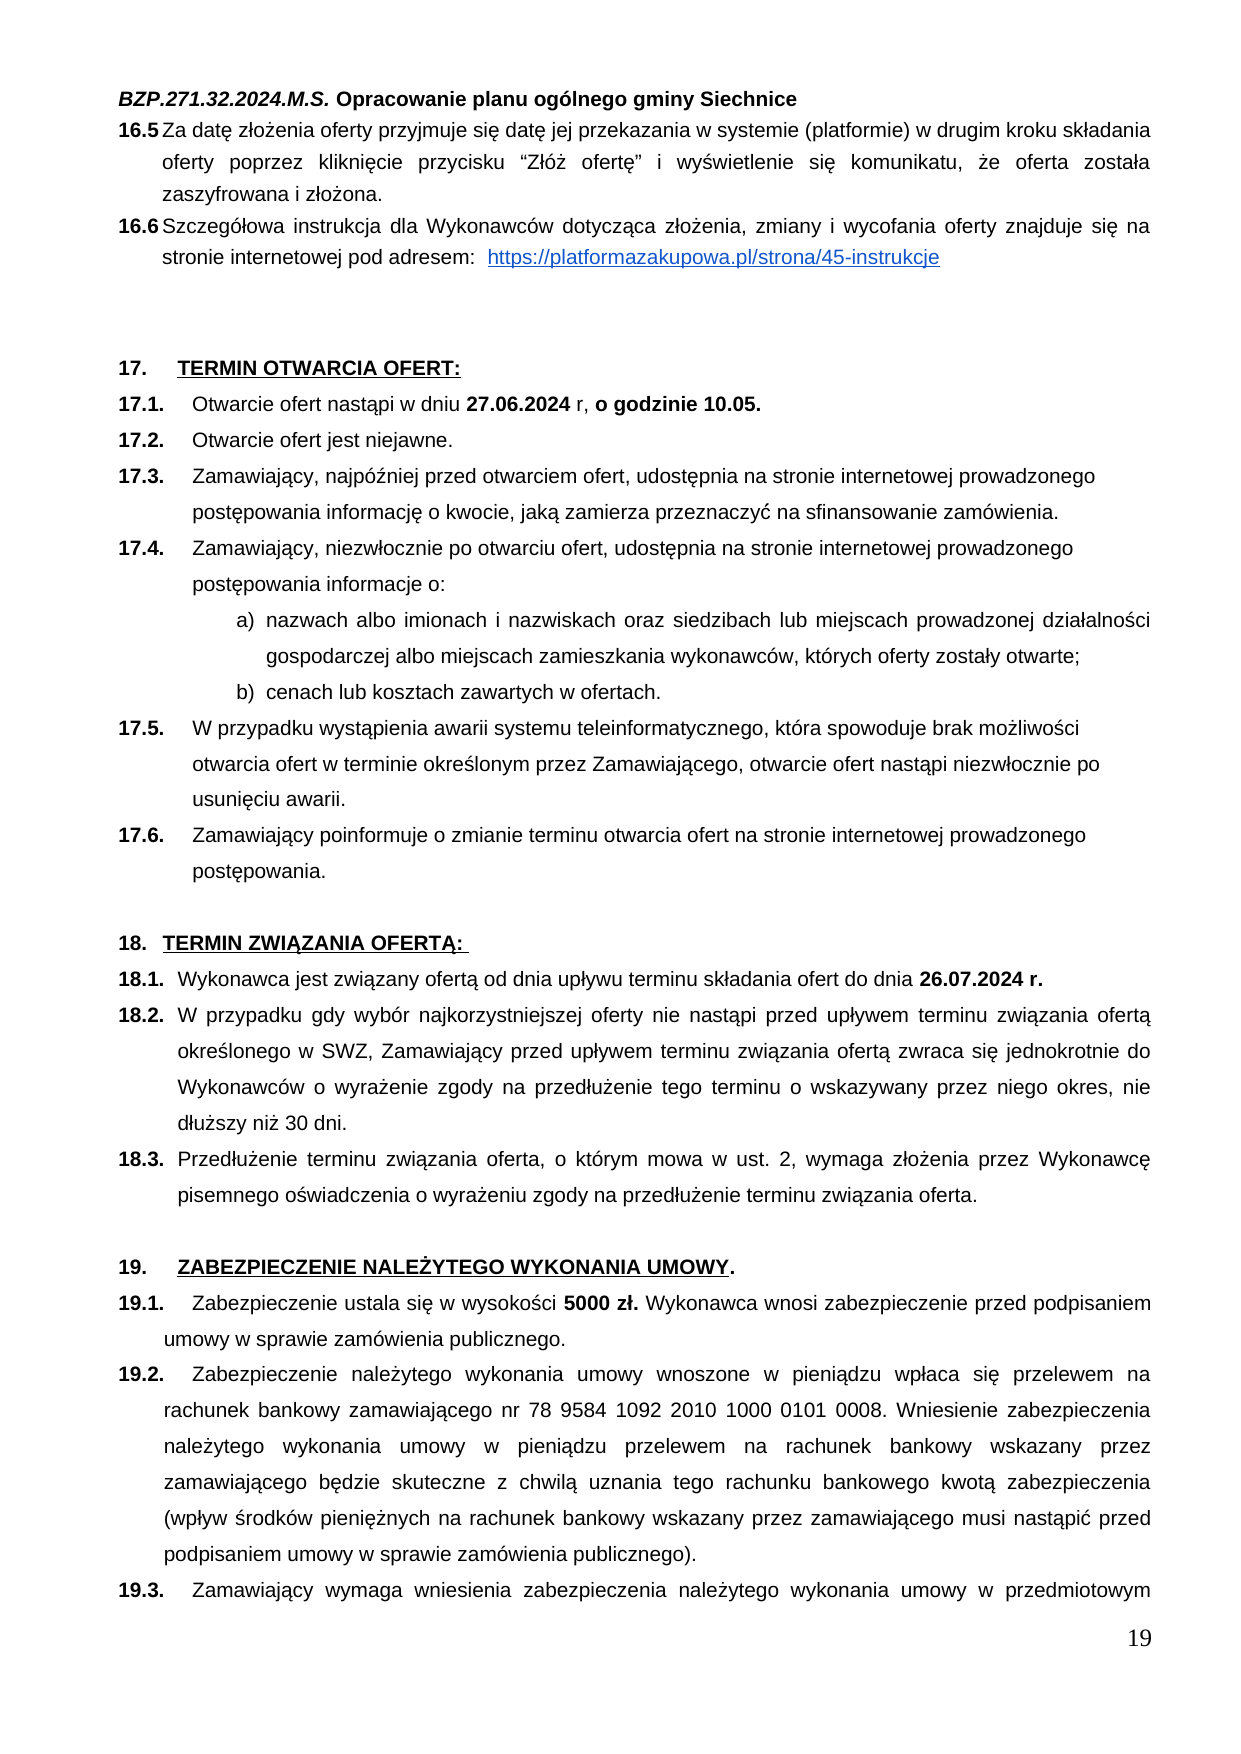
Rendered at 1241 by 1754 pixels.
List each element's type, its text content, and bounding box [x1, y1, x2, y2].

list Szczegółowa instrukcja dla Wykonawców dotycząca złożenia, zmiany i wycofania oferty znajduje się na stronie internetowej pod adresem: https://platformazakupowa.pl/strona/45-instrukcje [118, 213, 1152, 269]
list Otwarcie ofert jest niejawne. [118, 428, 1152, 452]
list Otwarcie ofert nastąpi w dniu 27.06.2024 r, o godzinie 10.05. [118, 392, 1152, 416]
list Wykonawca jest związany ofertą od dnia upływu terminu składania ofert do dnia 26.07.2024 r. [118, 967, 1152, 991]
list Zamawiający, niezwłocznie po otwarciu ofert, udostępnia na stronie internetowej prowadzonego postępowania informacje o: [118, 536, 1152, 596]
list ZABEZPIECZENIE NALEŻYTEGO WYKONANIA UMOWY. [118, 1254, 1152, 1278]
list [118, 1578, 1152, 1602]
list W przypadku wystąpienia awarii systemu teleinformatycznego, która spowoduje brak możliwości otwarcia ofert w terminie określonym przez Zamawiającego, otwarcie ofert nastąpi niezwłocznie po usunięciu awarii. [118, 715, 1152, 811]
list Zabezpieczenie ustala się w wysokości 5000 zł. Wykonawca wnosi zabezpieczenie przed podpisaniem umowy w sprawie zamówienia publicznego. [118, 1290, 1152, 1350]
list TERMIN ZWIĄZANIA OFERTĄ: [118, 931, 1152, 955]
list Zabezpieczenie należytego wykonania umowy wnoszone w pieniądzu wpłaca się przelewem na rachunek bankowy zamawiającego nr 78 9584 1092 2010 1000 0101 0008. Wniesienie zabezpieczenia należytego wykonania umowy w pieniądzu przelewem na rachunek bankowy wskazany przez zamawiającego będzie skuteczne z chwilą uznania tego rachunku bankowego kwotą zabezpieczenia (wpływ środków pieniężnych na rachunek bankowy wskazany przez zamawiającego musi nastąpić przed podpisaniem umowy w sprawie zamówienia publicznego). [118, 1362, 1152, 1566]
list Zamawiający poinformuje o zmianie terminu otwarcia ofert na stronie internetowej prowadzonego postępowania. [118, 823, 1152, 883]
list nazwach albo imionach i nazwiskach oraz siedzibach lub miejscach prowadzonej działalności gospodarczej albo miejscach zamieszkania wykonawców, których oferty zostały otwarte; [236, 608, 1152, 667]
list cenach lub kosztach zawartych w ofertach. [236, 679, 1152, 703]
list Zamawiający, najpóźniej przed otwarciem ofert, udostępnia na stronie internetowej prowadzonego postępowania informację o kwocie, jaką zamierza przeznaczyć́ na sfinansowanie zamówienia. [118, 464, 1152, 524]
list W przypadku gdy wybór najkorzystniejszej oferty nie nastąpi przed upływem terminu związania ofertą określonego w SWZ, Zamawiający przed upływem terminu związania ofertą zwraca się jednokrotnie do Wykonawców o wyrażenie zgody na przedłużenie tego terminu o wskazywany przez niego okres, nie dłuższy niż 30 dni. [118, 1003, 1152, 1135]
list TERMIN OTWARCIA OFERT: [118, 356, 1152, 380]
list Za datę złożenia oferty przyjmuje się datę jej przekazania w systemie (platformie) w drugim kroku składania oferty poprzez kliknięcie przycisku “Złóż ofertę” i wyświetlenie się komunikatu, że oferta została zaszyfrowana i złożona. [118, 118, 1152, 206]
list Przedłużenie terminu związania oferta, o którym mowa w ust. 2, wymaga złożenia przez Wykonawcę pisemnego oświadczenia o wyrażeniu zgody na przedłużenie terminu związania oferta. [118, 1147, 1152, 1207]
